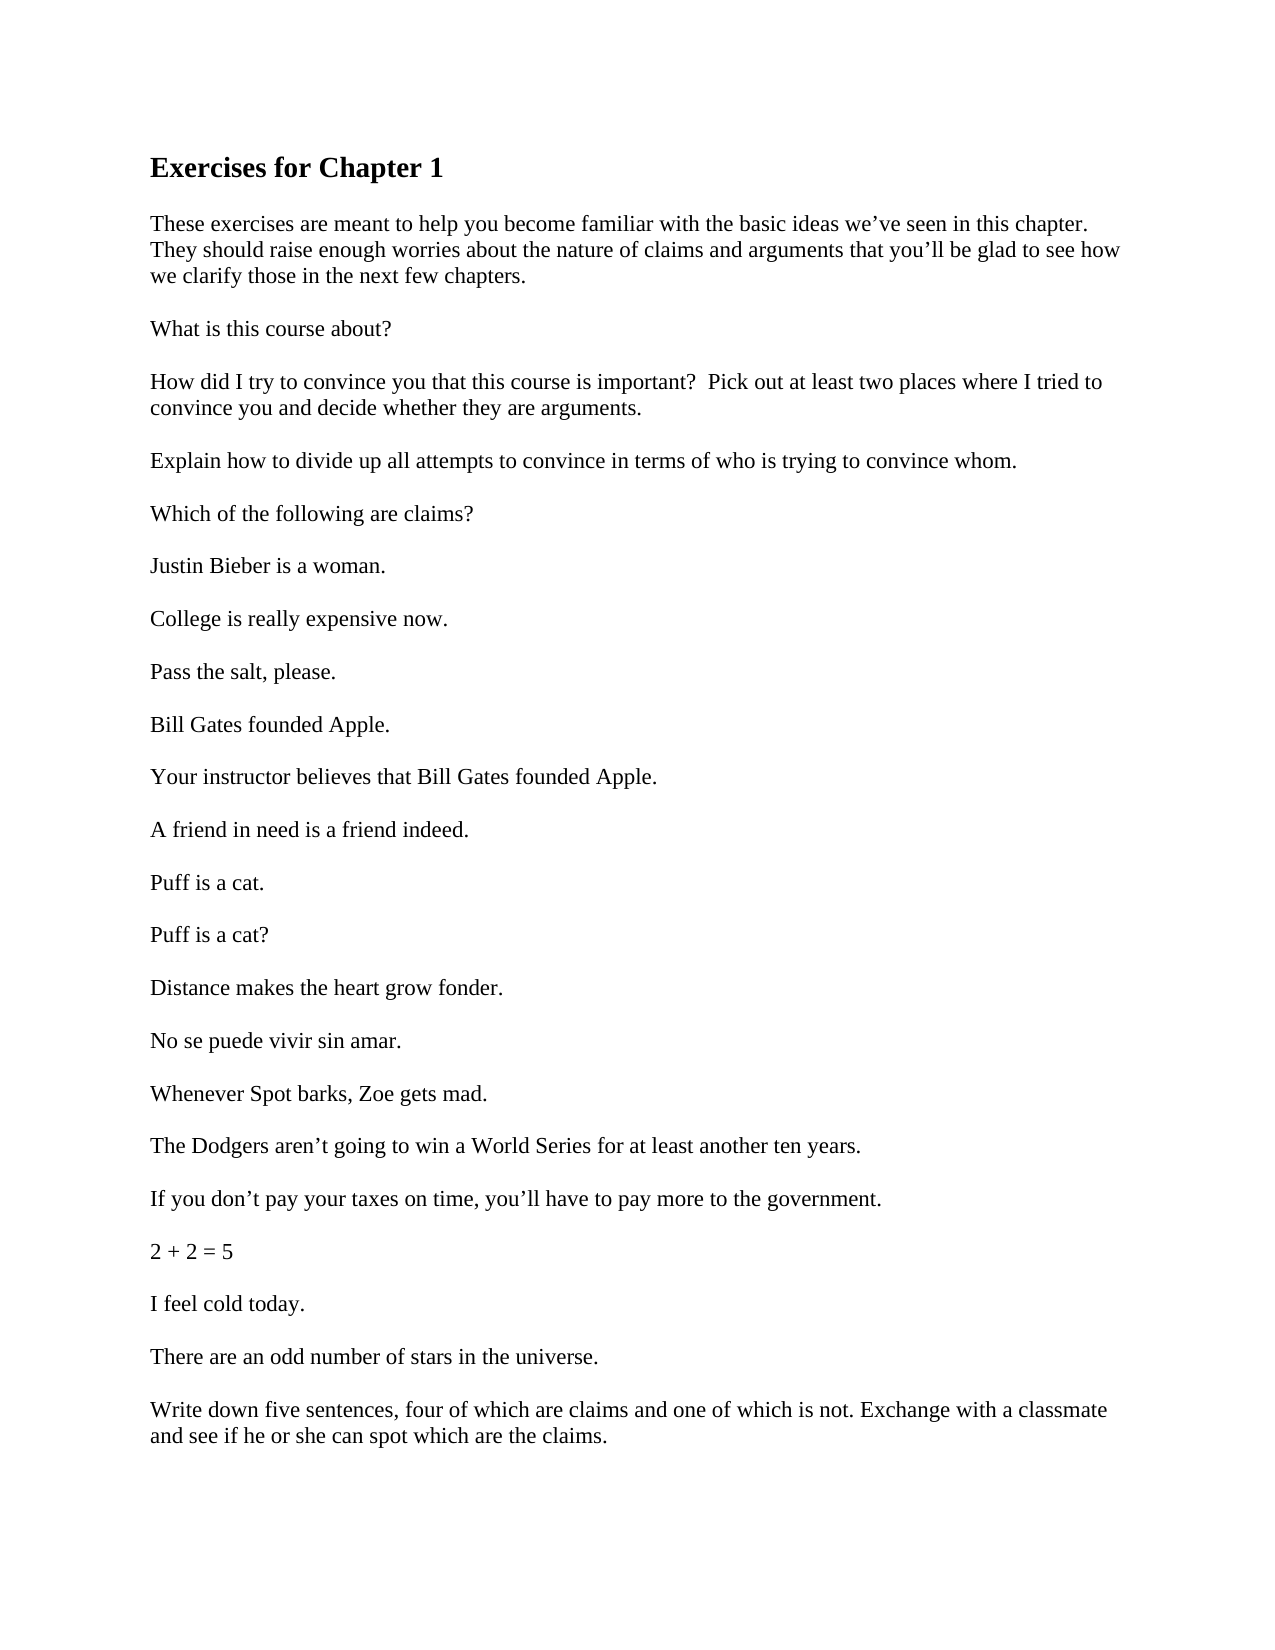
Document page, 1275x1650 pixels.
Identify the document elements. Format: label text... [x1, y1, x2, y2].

text These exercises are meant to help you become familiar with the basic ideas we’ve seen in this chapter. They should raise enough worries about the nature of claims and arguments that you’ll be glad to see how we clarify those in the next few chapters. [150, 210, 1125, 289]
text Exercises for Chapter 1 [150, 150, 1125, 183]
